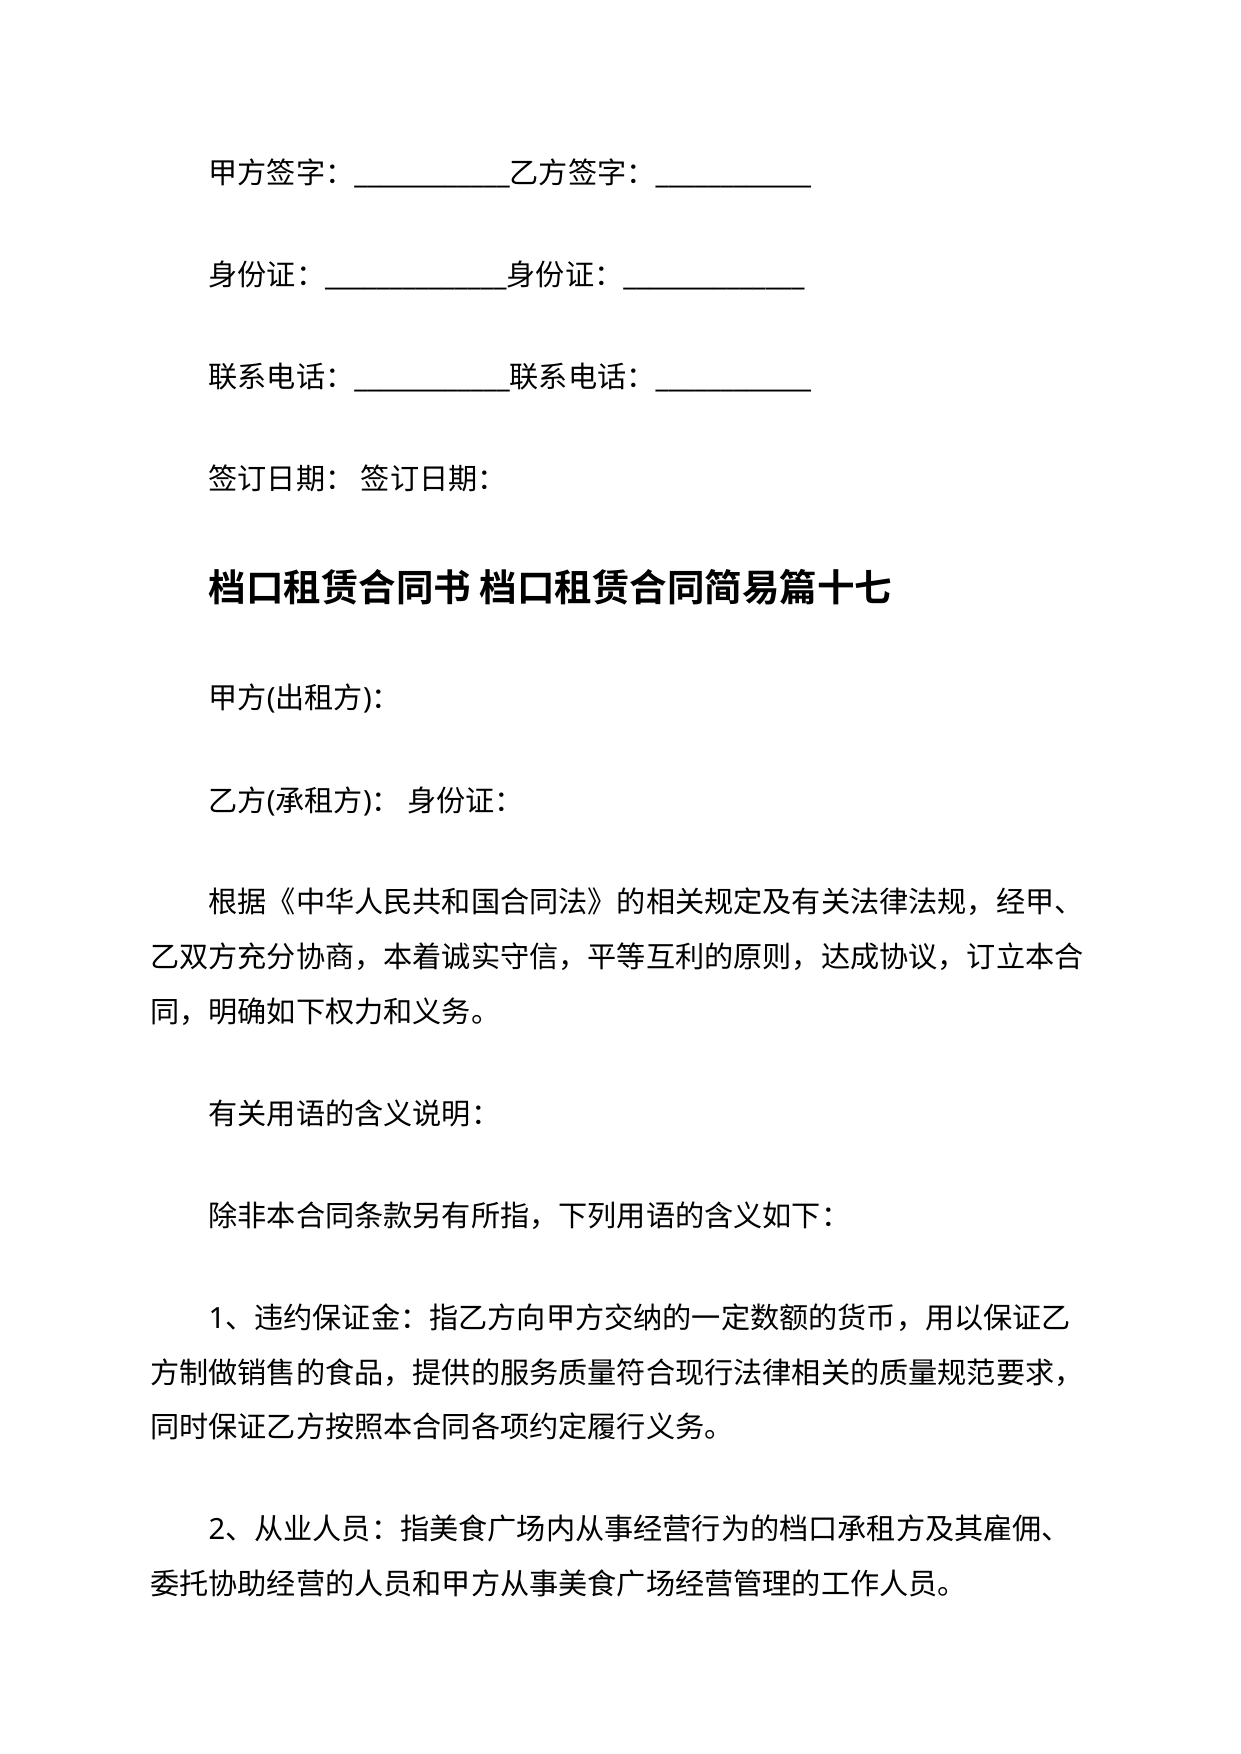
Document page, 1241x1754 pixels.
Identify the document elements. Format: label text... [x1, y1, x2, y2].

text 有关用语的含义说明： [150, 1091, 1090, 1133]
text 身份证：______________身份证：______________ [150, 252, 1090, 294]
text 根据《中华人民共和国合同法》的相关规定及有关法律法规，经甲、乙双方充分协商，本着诚实守信，平等互利的原则，达成协议，订立本合同，明确如下权力和义务。 [150, 879, 1090, 1031]
text 甲方(出租方)： [150, 675, 1090, 717]
text 除非本合同条款另有所指，下列用语的含义如下： [150, 1192, 1090, 1235]
text 1、违约保证金：指乙方向甲方交纳的一定数额的货币，用以保证乙方制做销售的食品，提供的服务质量符合现行法律相关的质量规范要求，同时保证乙方按照本合同各项约定履行义务。 [150, 1294, 1090, 1446]
text 2、从业人员：指美食广场内从事经营行为的档口承租方及其雇佣、委托协助经营的人员和甲方从事美食广场经营管理的工作人员。 [150, 1506, 1090, 1603]
text 联系电话：____________联系电话：____________ [150, 354, 1090, 396]
text 乙方(承租方)： 身份证： [150, 777, 1090, 819]
text 档口租赁合同书 档口租赁合同简易篇十七 [150, 558, 1090, 612]
text 甲方签字：____________乙方签字：____________ [150, 150, 1090, 192]
text 签订日期： 签订日期： [150, 456, 1090, 498]
